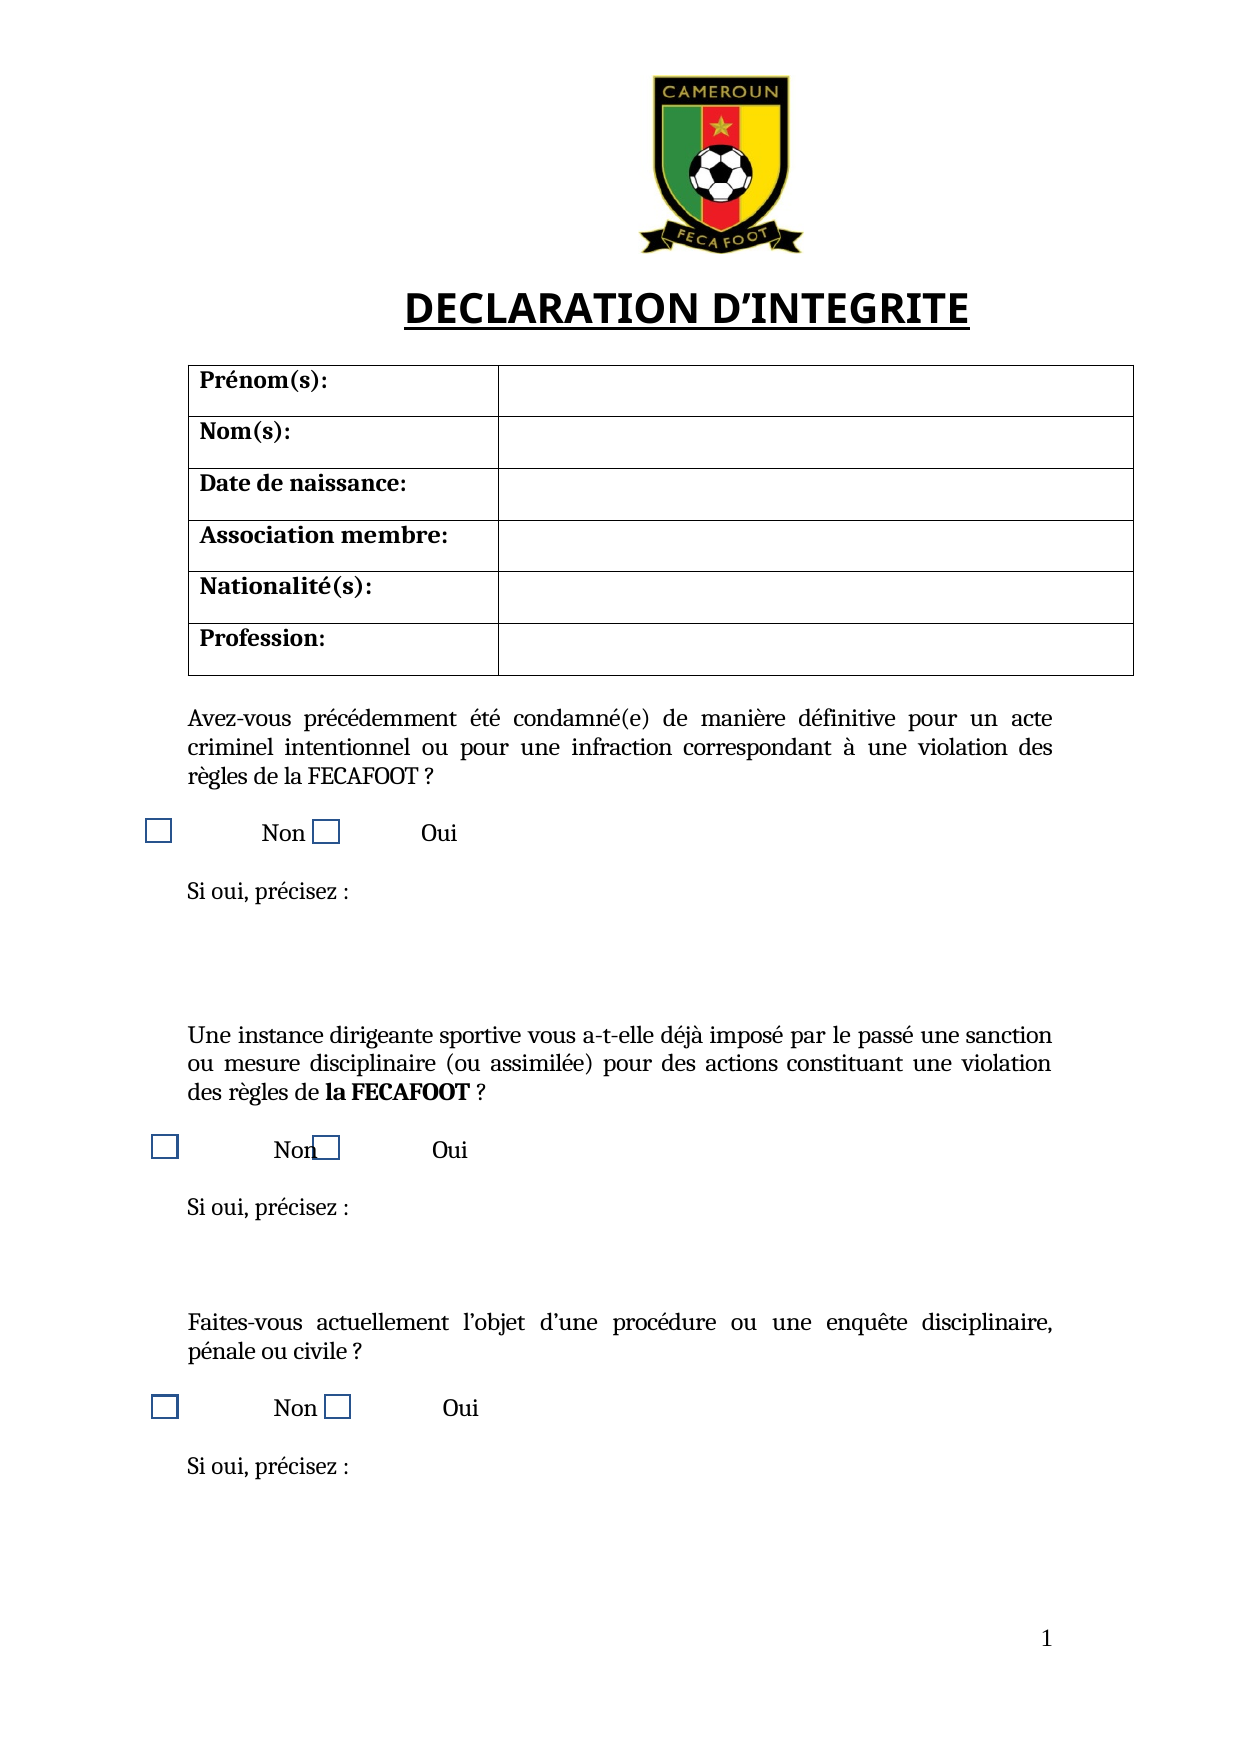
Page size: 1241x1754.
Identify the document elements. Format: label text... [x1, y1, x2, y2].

text Faites-vous actuellement l’objet d’une procédure ou une enquête disciplinaire, pénale ou civile ? [187, 1308, 1053, 1366]
table_cell Profession: [189, 624, 498, 674]
text DECLARATION D’INTEGRITE [320, 279, 1053, 336]
text Avez-vous précédemment été condamné(e) de manière définitive pour un acte criminel intentionnel ou pour une infraction correspondant à une violation des règles de la FECAFOOT ? [187, 704, 1053, 791]
table_cell Nom(s): [189, 417, 498, 468]
text Non Oui [187, 1136, 1053, 1164]
text Si oui, précisez : [187, 877, 1053, 906]
picture [638, 75, 804, 254]
table_cell [499, 417, 1133, 468]
table_header [499, 366, 1133, 416]
text Une instance dirigeante sportive vous a-t-elle déjà imposé par le passé une sanction ou mesure disciplinaire (ou assimilée) pour des actions constituant une violation des règles de la FECAFOOT ? [187, 1021, 1053, 1107]
text Non Oui [187, 819, 1053, 848]
table_cell Association membre: [189, 521, 498, 571]
text Non Oui [187, 1394, 1053, 1423]
text Si oui, précisez : [187, 1452, 1053, 1481]
table_cell [499, 572, 1133, 623]
table_cell [499, 521, 1133, 571]
table_cell [499, 624, 1133, 674]
table_cell Nationalité(s): [189, 572, 498, 623]
table_cell [499, 469, 1133, 519]
table_cell Date de naissance: [189, 469, 498, 519]
table_header Prénom(s): [189, 366, 498, 416]
text Si oui, précisez : [187, 1193, 1053, 1222]
